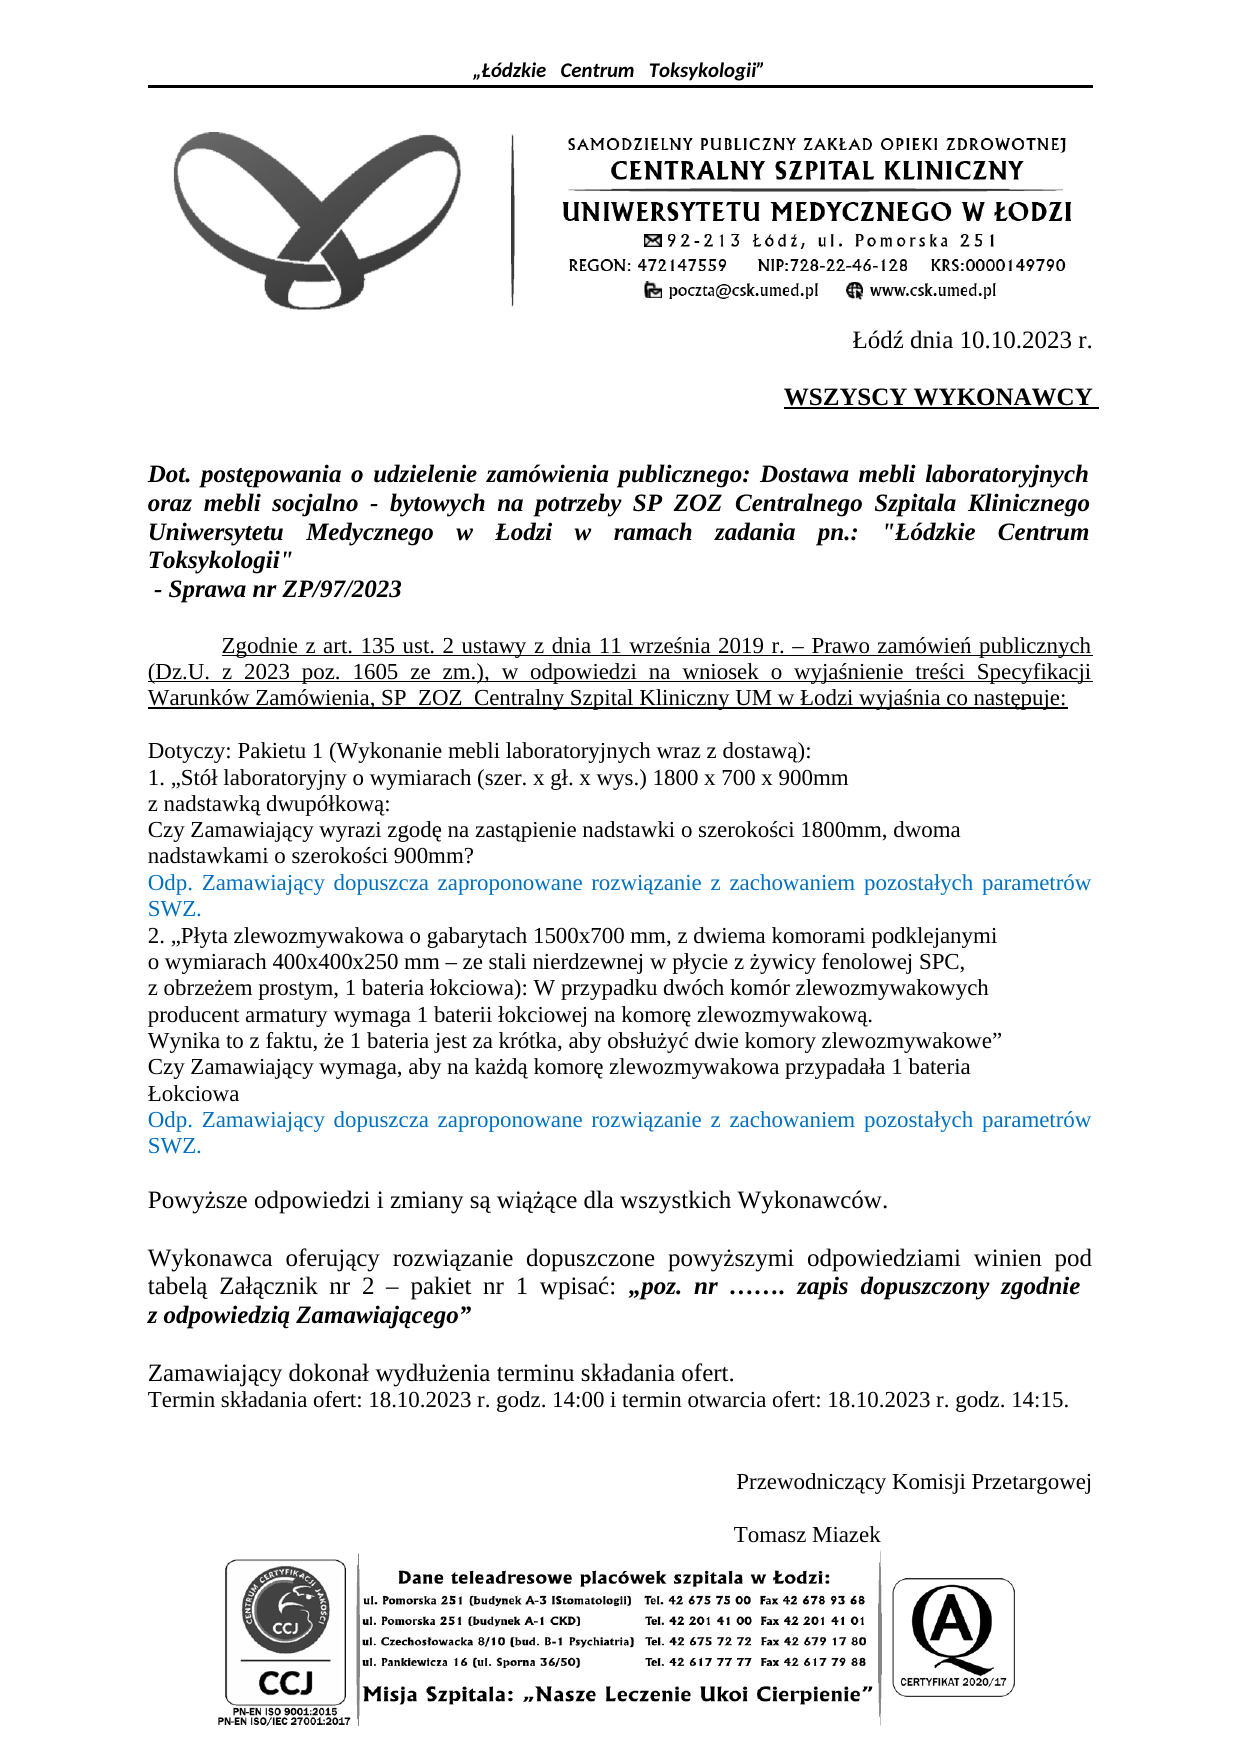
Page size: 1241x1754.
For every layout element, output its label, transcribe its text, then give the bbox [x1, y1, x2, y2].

text Przewodniczący Komisji Przetargowej [148, 1468, 1093, 1494]
text producent armatury wymaga 1 baterii łokciowej na komorę zlewozmywakową. [148, 1001, 1093, 1027]
text 2. „Płyta zlewozmywakowa o gabarytach 1500x700 mm, z dwiema komorami podklejanymi [148, 922, 1093, 948]
text Dot. postępowania o udzielenie zamówienia publicznego: Dostawa mebli laboratoryjnych oraz mebli socjalno - bytowych na potrzeby SP ZOZ Centralnego Szpitala Klinicznego Uniwersytetu Medycznego w Łodzi w ramach zadania pn.: "Łódzkie Centrum Toksykologii" [148, 459, 1093, 574]
text nadstawkami o szerokości 900mm? [148, 843, 1093, 869]
text Wykonawca oferujący rozwiązanie dopuszczone powyższymi odpowiedziami winien pod tabelą Załącznik nr 2 – pakiet nr 1 wpisać: „poz. nr ……. zapis dopuszczony zgodnie z odpowiedzią Zamawiającego” [148, 1243, 1093, 1329]
text o wymiarach 400x400x250 mm – ze stali nierdzewnej w płycie z żywicy fenolowej SPC, [148, 948, 1093, 974]
text Łokciowa [148, 1080, 1093, 1106]
text Odp. Zamawiający dopuszcza zaproponowane rozwiązanie z zachowaniem pozostałych parametrów SWZ. [148, 1106, 1093, 1159]
text Czy Zamawiający wymaga, aby na każdą komorę zlewozmywakowa przypadała 1 bateria [148, 1053, 1093, 1080]
text Czy Zamawiający wyrazi zgodę na zastąpienie nadstawki o szerokości 1800mm, dwoma [148, 816, 1093, 843]
text WSZYSCY WYKONAWCY [148, 382, 1093, 411]
picture [215, 1550, 1025, 1726]
picture [147, 104, 1093, 325]
text z obrzeżem prostym, 1 bateria łokciowa): W przypadku dwóch komór zlewozmywakowych [148, 974, 1093, 1001]
text Zgodnie z art. 135 ust. 2 ustawy z dnia 11 września 2019 r. – Prawo zamówień publicznych (Dz.U. z 2023 poz. 1605 ze zm.), w odpowiedzi na wniosek o wyjaśnienie treści Specyfikacji Warunków Zamówienia, SP ZOZ Centralny Szpital Kliniczny UM w Łodzi wyjaśnia co następuje: [148, 632, 1093, 681]
text 1. „Stół laboratoryjny o wymiarach (szer. x gł. x wys.) 1800 x 700 x 900mm [148, 763, 1093, 790]
text Dotyczy: Pakietu 1 (Wykonanie mebli laboratoryjnych wraz z dostawą): [148, 737, 1093, 763]
text Powyższe odpowiedzi i zmiany są wiążące dla wszystkich Wykonawców. [148, 1185, 1093, 1214]
text Tomasz Miazek [443, 1521, 1093, 1547]
text Łódź dnia 10.10.2023 r. [148, 325, 1093, 354]
text Termin składania ofert: 18.10.2023 r. godz. 14:00 i termin otwarcia ofert: 18.10.2023 r. godz. 14:15. [148, 1386, 1093, 1413]
text Zamawiający dokonał wydłużenia terminu składania ofert. [148, 1358, 1093, 1386]
text Wynika to z faktu, że 1 bateria jest za krótka, aby obsłużyć dwie komory zlewozmywakowe” [148, 1027, 1093, 1053]
text Zgodnie z art. 135 ust. 2 ustawy z dnia 11 września 2019 r. – Prawo zamówień publicznych (Dz.U. z 2023 poz. 1605 ze zm.), w odpowiedzi na wniosek o wyjaśnienie treści Specyfikacji Warunków Zamówienia, SP ZOZ Centralny Szpital Kliniczny UM w Łodzi wyjaśnia co następuje: [148, 682, 1093, 711]
text - Sprawa nr ZP/97/2023 [148, 574, 1093, 603]
text Odp. Zamawiający dopuszcza zaproponowane rozwiązanie z zachowaniem pozostałych parametrów SWZ. [148, 869, 1093, 922]
text z nadstawką dwupółkową: [148, 790, 1093, 816]
